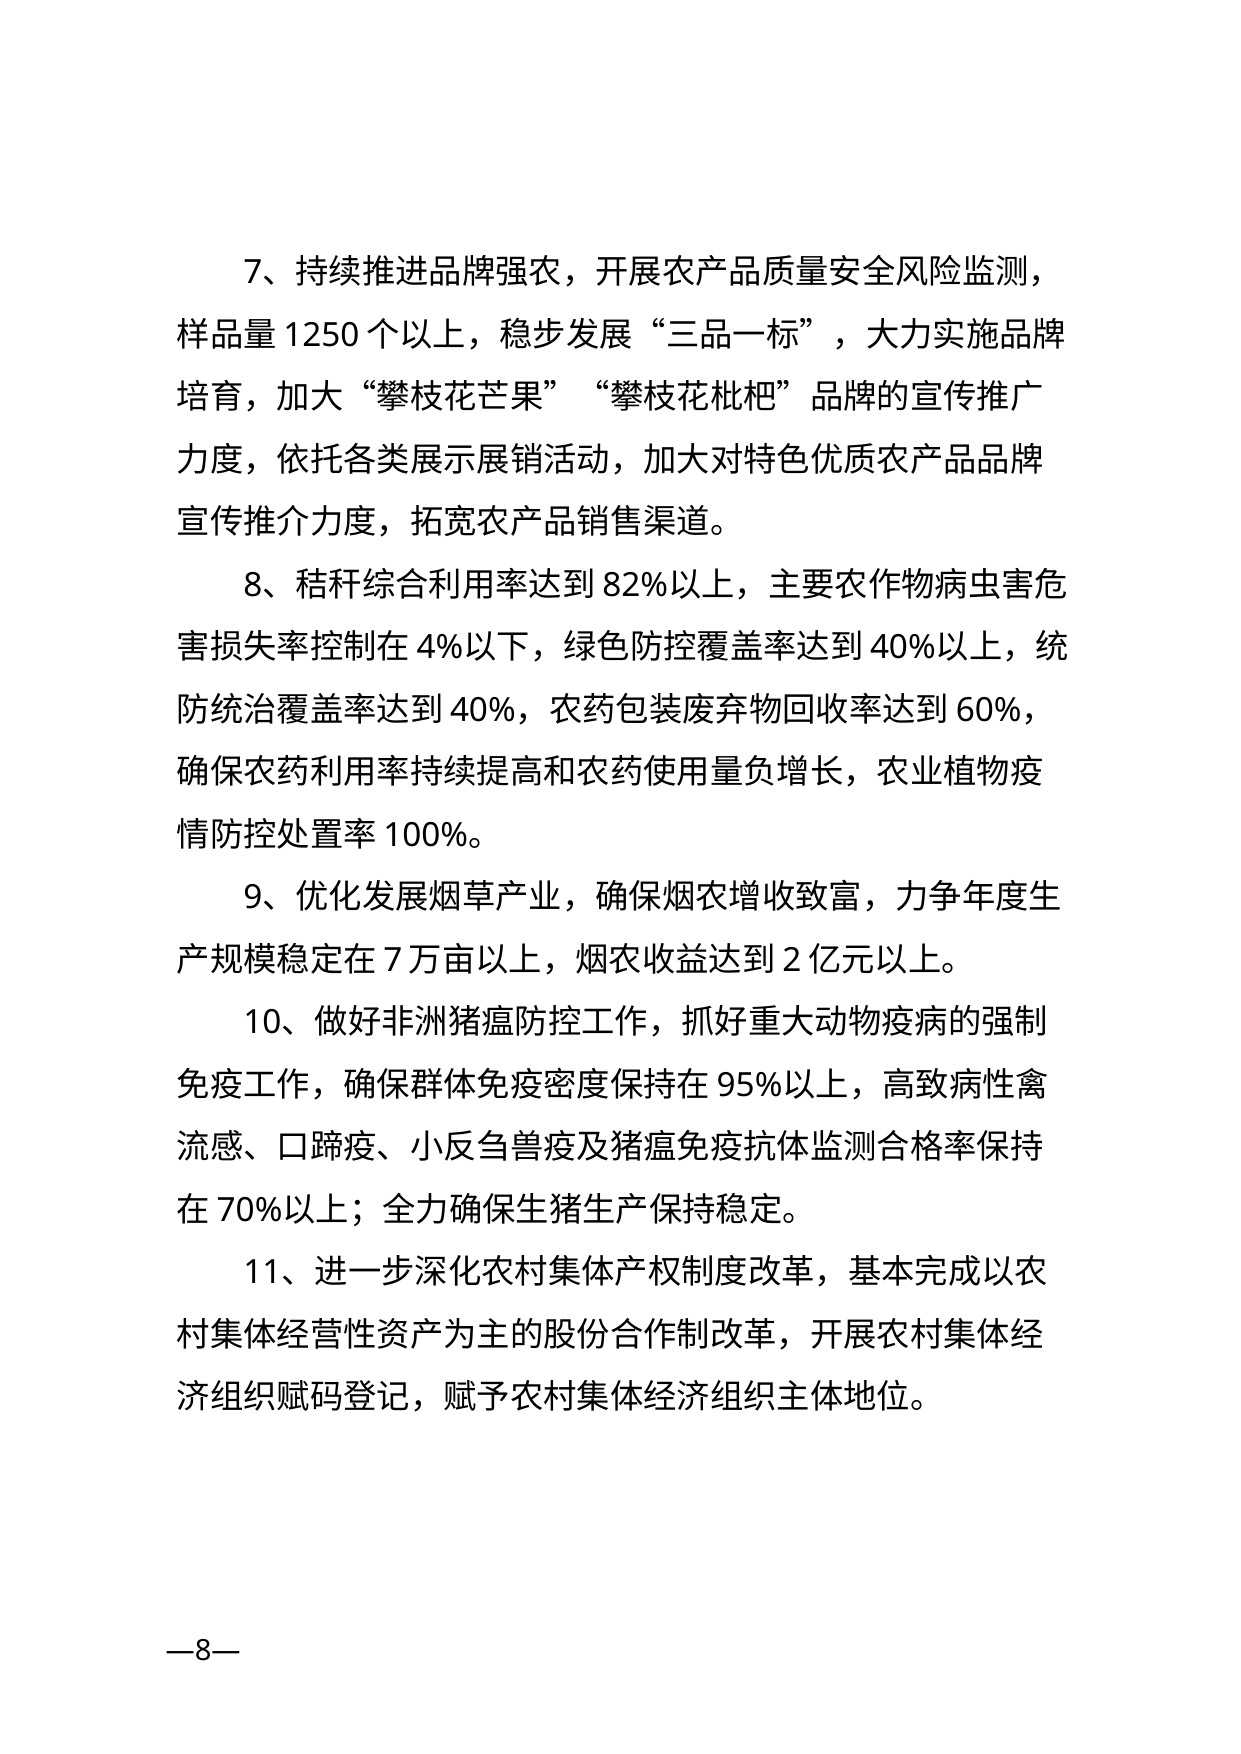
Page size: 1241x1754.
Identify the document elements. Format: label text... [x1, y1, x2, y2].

text 11、进一步深化农村集体产权制度改革，基本完成以农村集体经营性资产为主的股份合作制改革，开展农村集体经济组织赋码登记，赋予农村集体经济组织主体地位。 [112, 1233, 1076, 1486]
text 8、秸秆综合利用率达到82%以上，主要农作物病虫害危害损失率控制在4%以下，绿色防控覆盖率达到40%以上，统防统治覆盖率达到40%，农药包装废弃物回收率达到60%，确保农药利用率持续提高和农药使用量负增长，农业植物疫情防控处置率100%。 [112, 545, 1076, 858]
text 9、优化发展烟草产业，确保烟农增收致富，力争年度生产规模稳定在7万亩以上，烟农收益达到2亿元以上。 [112, 858, 1076, 983]
text 10、做好非洲猪瘟防控工作，抓好重大动物疫病的强制免疫工作，确保群体免疫密度保持在95%以上，高致病性禽流感、口蹄疫、小反刍兽疫及猪瘟免疫抗体监测合格率保持在70%以上；全力确保生猪生产保持稳定。 [112, 983, 1076, 1233]
text 7、持续推进品牌强农，开展农产品质量安全风险监测，样品量1250个以上，稳步发展“三品一标”，大力实施品牌培育，加大“攀枝花芒果”“攀枝花枇杷”品牌的宣传推广力度，依托各类展示展销活动，加大对特色优质农产品品牌宣传推介力度，拓宽农产品销售渠道。 [112, 234, 1076, 545]
